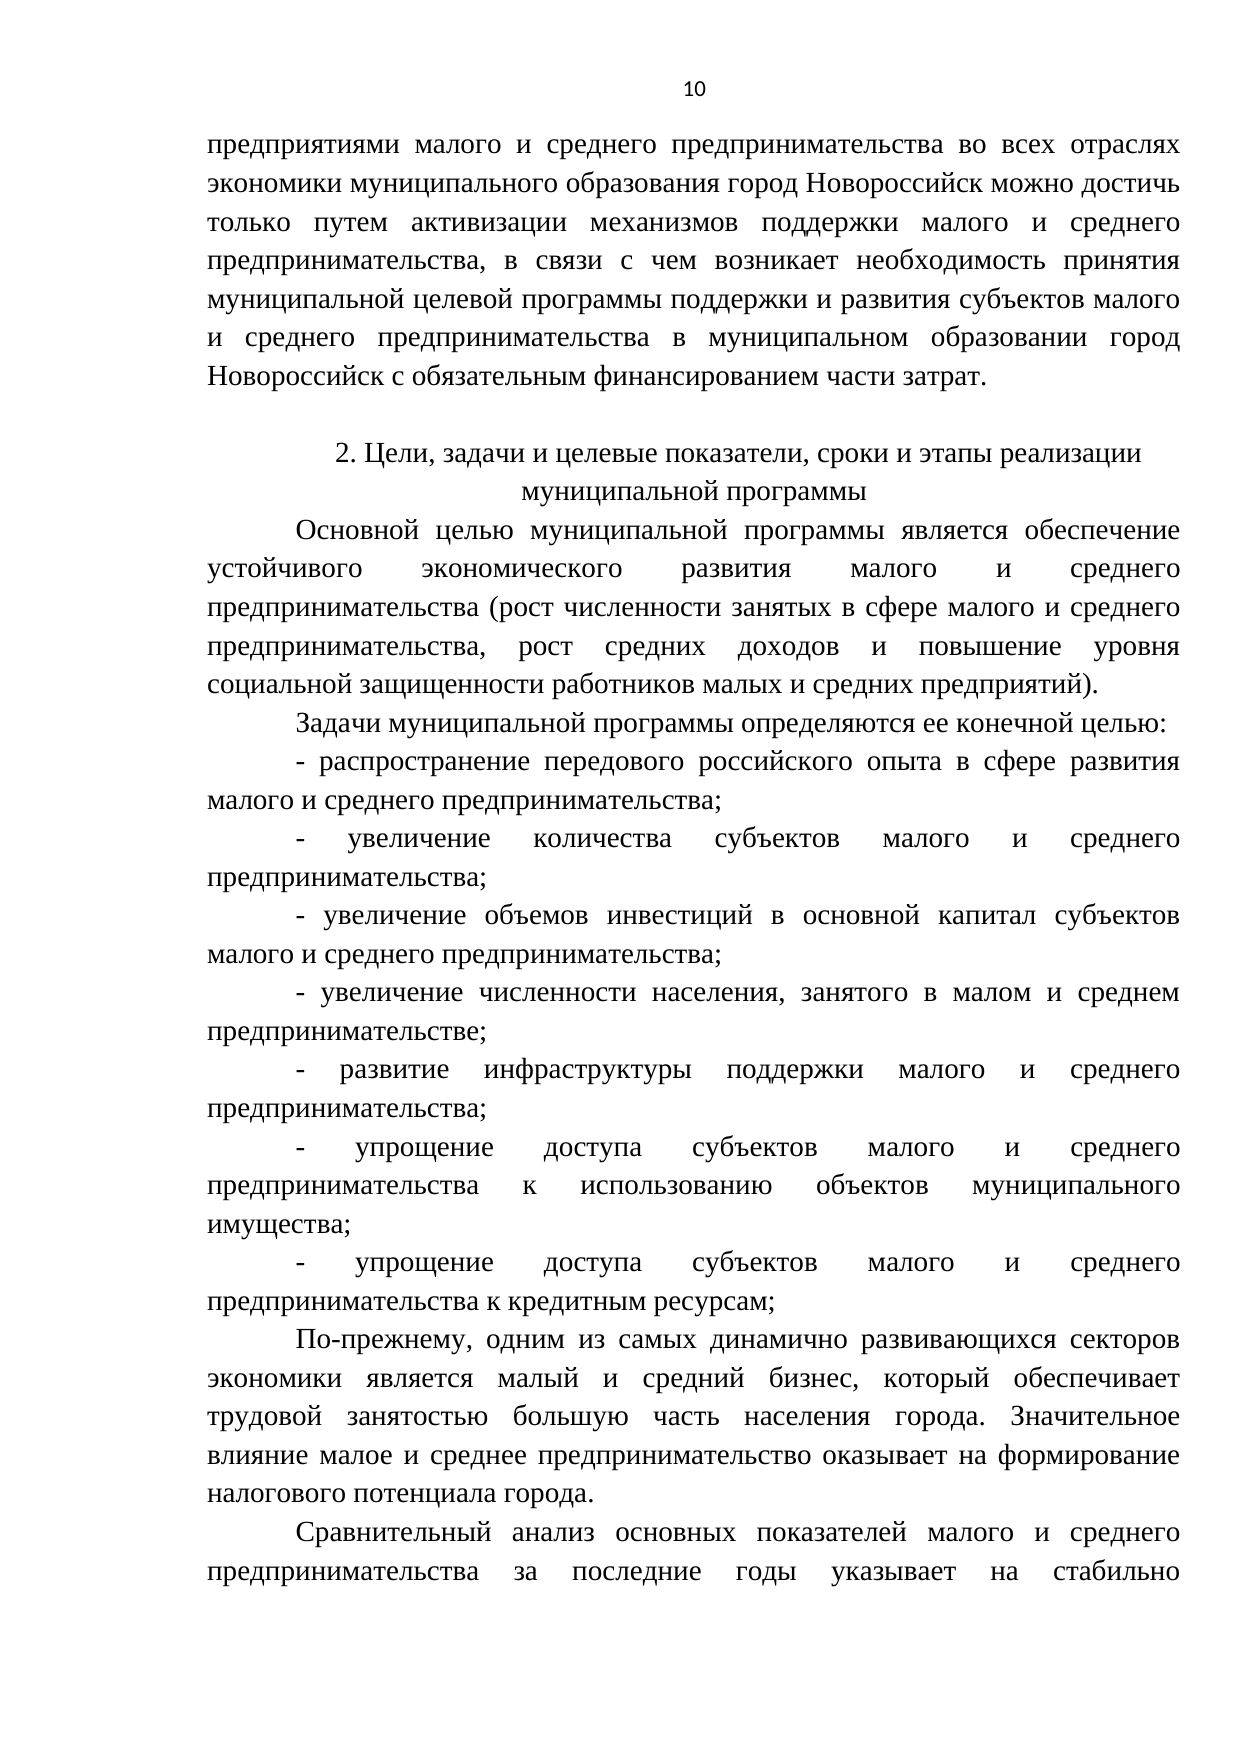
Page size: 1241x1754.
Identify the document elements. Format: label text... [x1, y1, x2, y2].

text Задачи муниципальной программы определяются ее конечной целью: [207, 705, 1181, 738]
text По-прежнему, одним из самых динамично развивающихся секторов экономики является малый и средний бизнес, который обеспечивает трудовой занятостью большую часть населения города. Значительное влияние малое и среднее предпринимательство оказывает на формирование налогового потенциала города. [207, 1321, 1181, 1509]
text - упрощение доступа субъектов малого и среднего предпринимательства к кредитным ресурсам; [207, 1244, 1181, 1316]
text - увеличение объемов инвестиций в основной капитал субъектов малого и среднего предпринимательства; [207, 897, 1181, 969]
text - увеличение численности населения, занятого в малом и среднем предпринимательстве; [207, 974, 1181, 1047]
text Основной целью муниципальной программы является обеспечение устойчивого экономического развития малого и среднего предпринимательства (рост численности занятых в сфере малого и среднего предпринимательства, рост средних доходов и повышение уровня социальной защищенности работников малых и средних предприятий). [207, 512, 1181, 700]
text - развитие инфраструктуры поддержки малого и среднего предпринимательства; [207, 1052, 1181, 1124]
text - увеличение количества субъектов малого и среднего предпринимательства; [207, 820, 1181, 892]
text 2. Цели, задачи и целевые показатели, сроки и этапы реализации муниципальной программы [207, 435, 1181, 507]
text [207, 1514, 1181, 1586]
text - упрощение доступа субъектов малого и среднего предпринимательства к использованию объектов муниципального имущества; [207, 1129, 1181, 1239]
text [207, 127, 1181, 391]
text - распространение передового российского опыта в сфере развития малого и среднего предпринимательства; [207, 743, 1181, 815]
